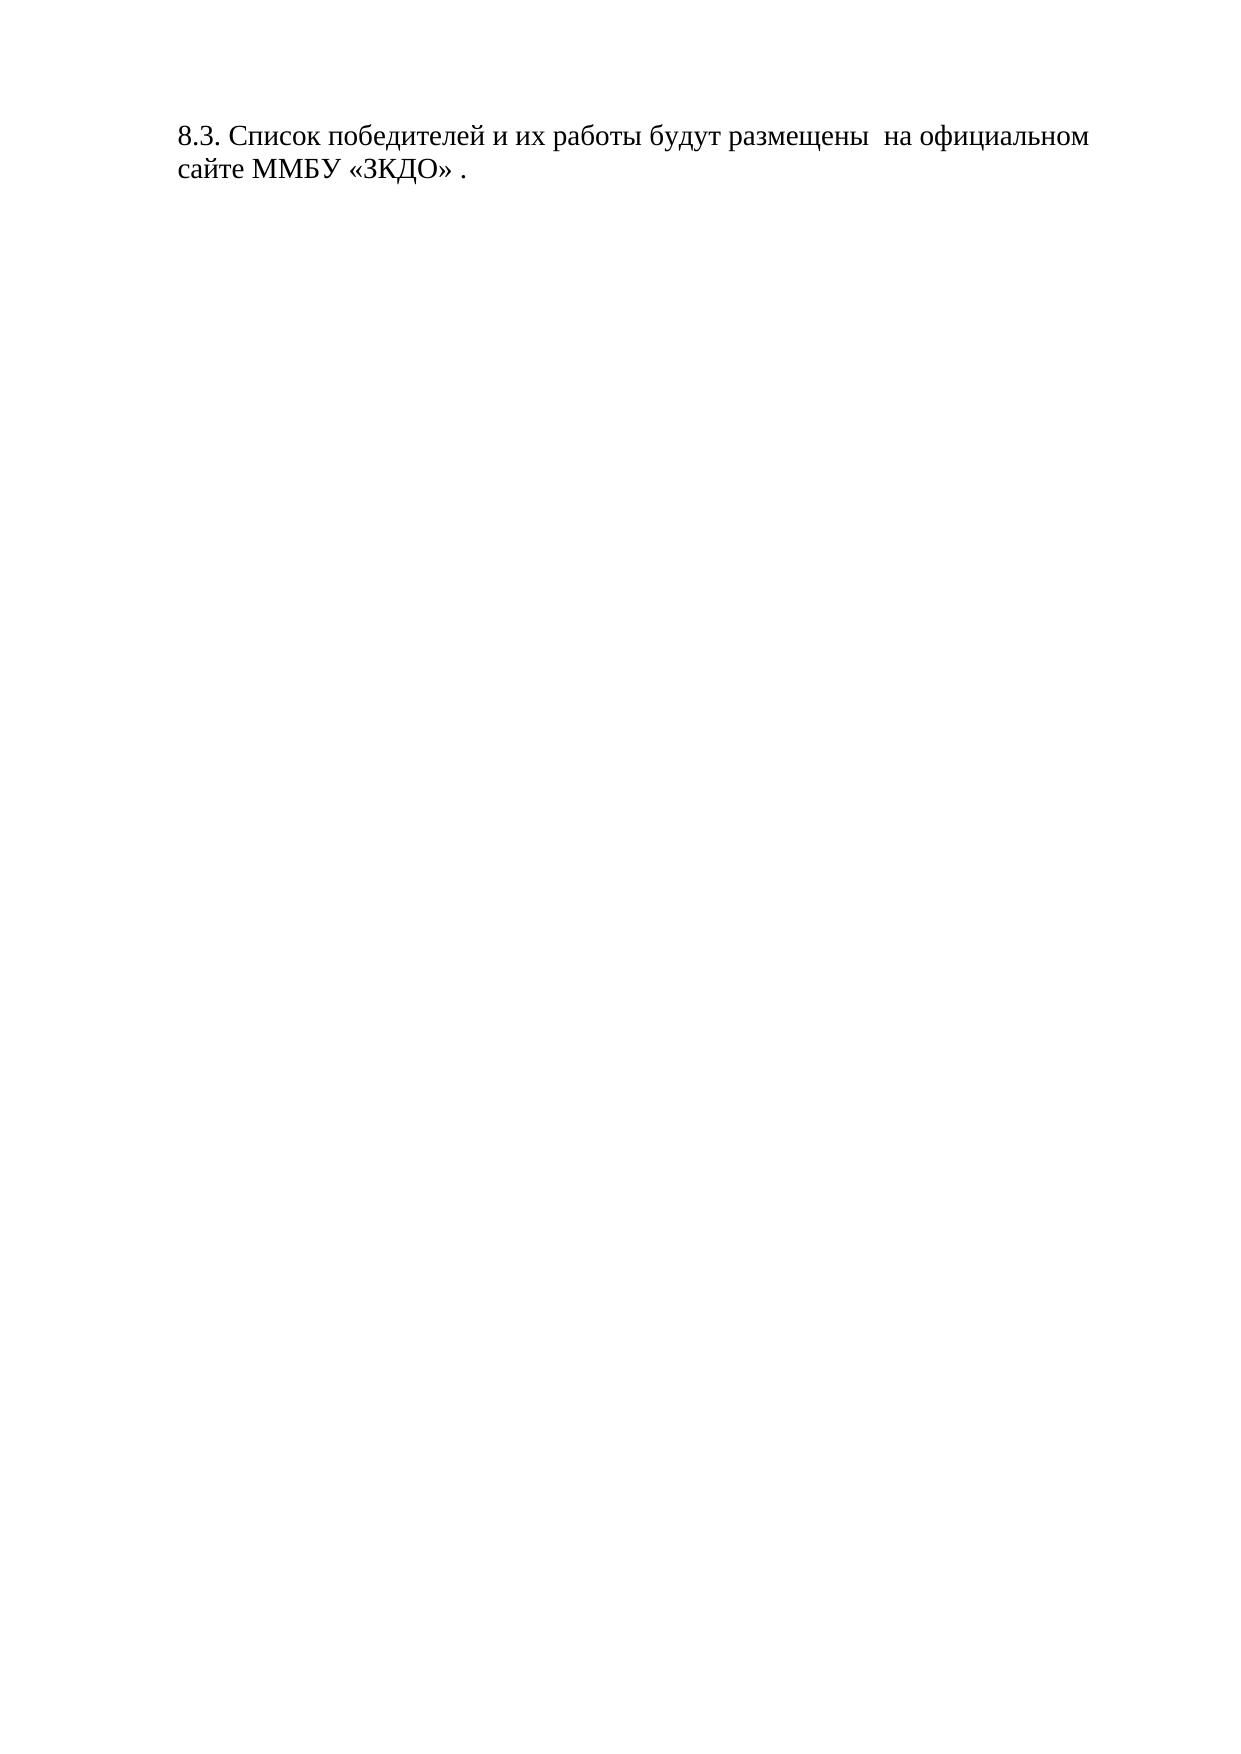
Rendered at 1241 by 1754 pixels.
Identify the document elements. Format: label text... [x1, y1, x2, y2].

text 8.3. Список победителей и их работы будут размещены на официальном сайте ММБУ «ЗКДО» . [177, 118, 1152, 185]
